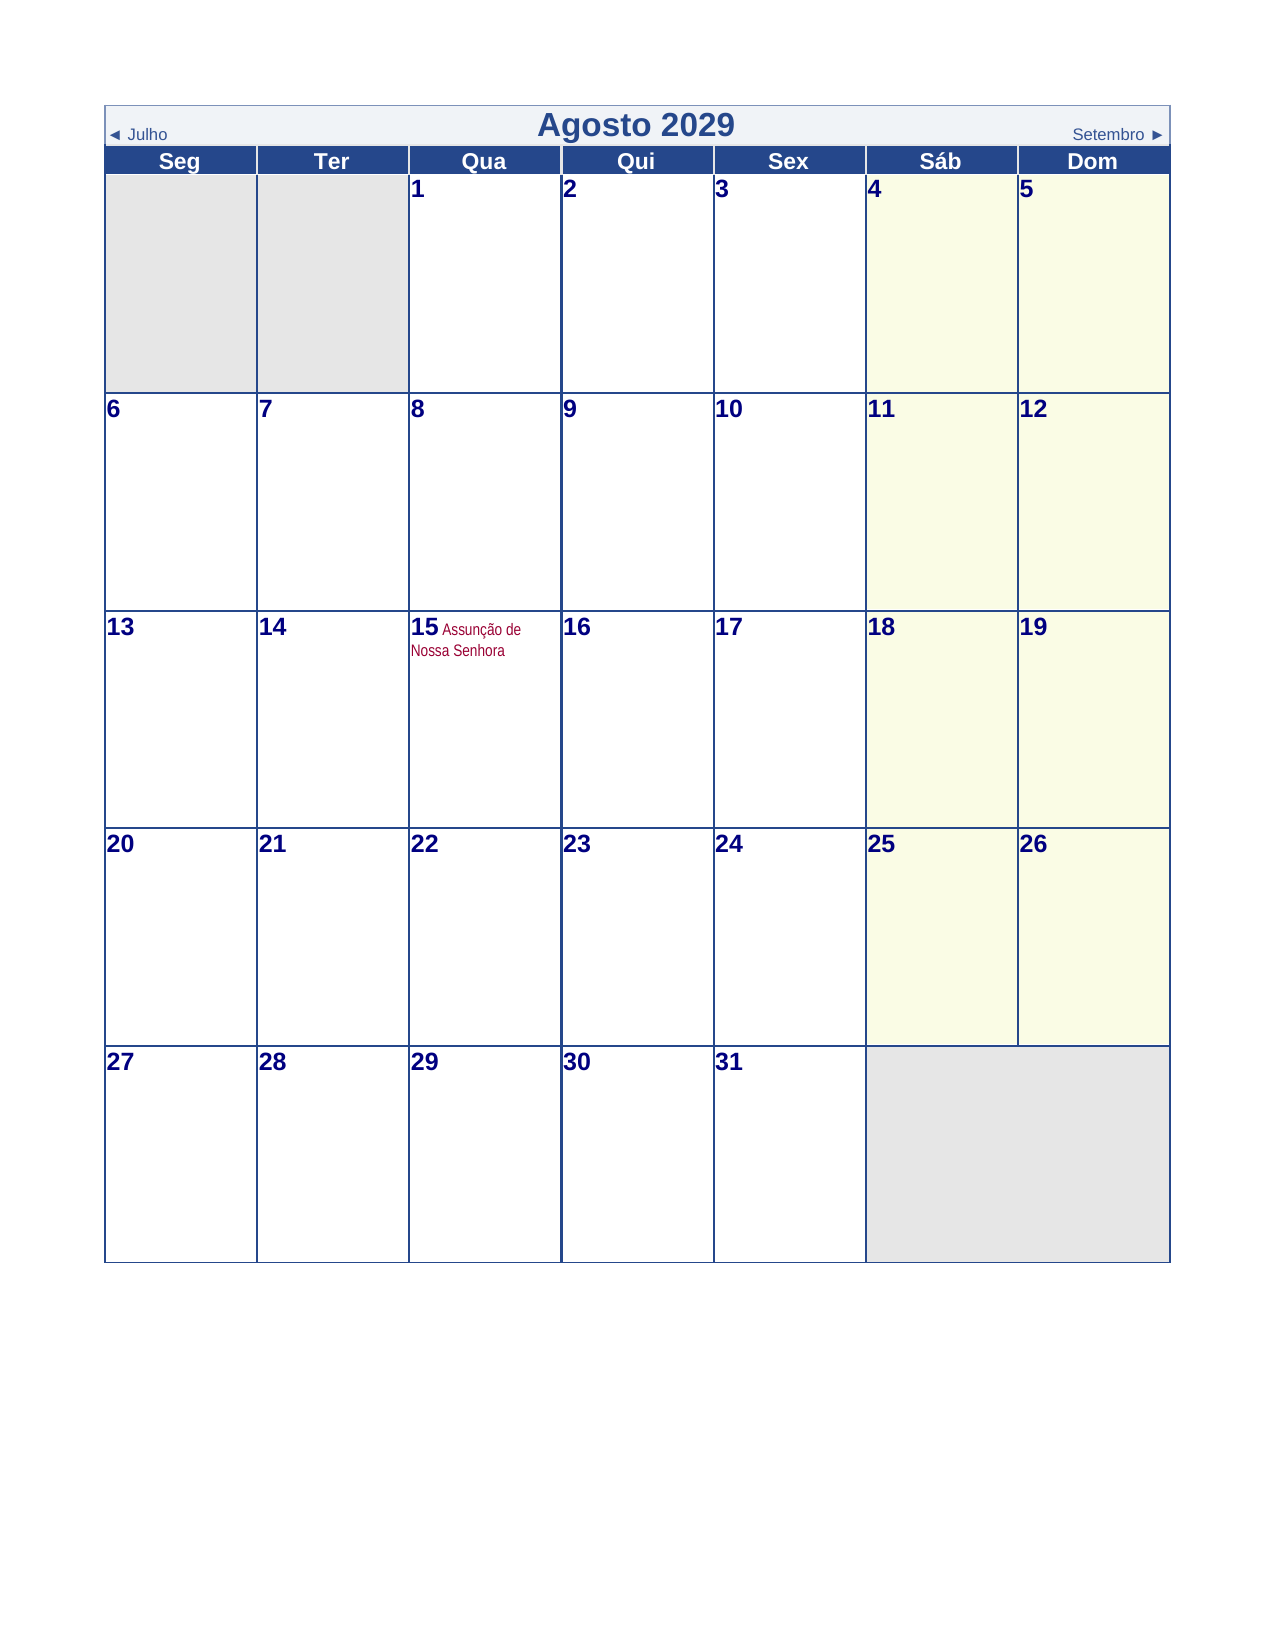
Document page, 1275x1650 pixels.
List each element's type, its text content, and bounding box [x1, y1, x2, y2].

table_cell 18 [867, 612, 1017, 827]
table_cell 24 [715, 829, 865, 1044]
table_cell 1 [410, 175, 560, 392]
table_cell Sex [715, 146, 865, 174]
table_cell 12 [1019, 394, 1169, 609]
table_header Setembro ► [1018, 106, 1169, 144]
table_cell 27 [106, 1047, 256, 1262]
table_cell 7 [258, 394, 408, 609]
table_cell 13 [106, 612, 256, 827]
table_cell 9 [563, 394, 713, 609]
table_cell 3 [715, 175, 865, 392]
table_cell 11 [867, 394, 1017, 609]
table_cell [867, 1047, 1169, 1262]
table_cell 14 [258, 612, 408, 827]
table_cell 23 [563, 829, 713, 1044]
table_cell 25 [867, 829, 1017, 1044]
table_cell 16 [563, 612, 713, 827]
table_cell 8 [410, 394, 560, 609]
table_cell 10 [715, 394, 865, 609]
table_cell Qui [563, 146, 713, 174]
table_cell Ter [258, 146, 408, 174]
table_header ◄ Julho [106, 106, 257, 144]
table_cell Dom [1019, 146, 1169, 174]
table_cell 22 [410, 829, 560, 1044]
table_cell Seg [106, 146, 256, 174]
table_cell [258, 175, 408, 392]
table_cell 5 [1019, 175, 1169, 392]
table_cell 30 [563, 1047, 713, 1262]
table_cell 15 Assunção de Nossa Senhora [410, 612, 560, 827]
table_cell 6 [106, 394, 256, 609]
table_cell 20 [106, 829, 256, 1044]
table_cell 19 [1019, 612, 1169, 827]
table_cell 4 [867, 175, 1017, 392]
table_cell 17 [715, 612, 865, 827]
table_cell Sáb [867, 146, 1017, 174]
table_cell 29 [410, 1047, 560, 1262]
table_cell 21 [258, 829, 408, 1044]
table_cell 31 [715, 1047, 865, 1262]
table_header Agosto 2029 [257, 106, 1018, 144]
table_cell Qua [410, 146, 560, 174]
table_cell 2 [563, 175, 713, 392]
table_cell [106, 175, 256, 392]
table_cell 28 [258, 1047, 408, 1262]
table_cell 26 [1019, 829, 1169, 1044]
